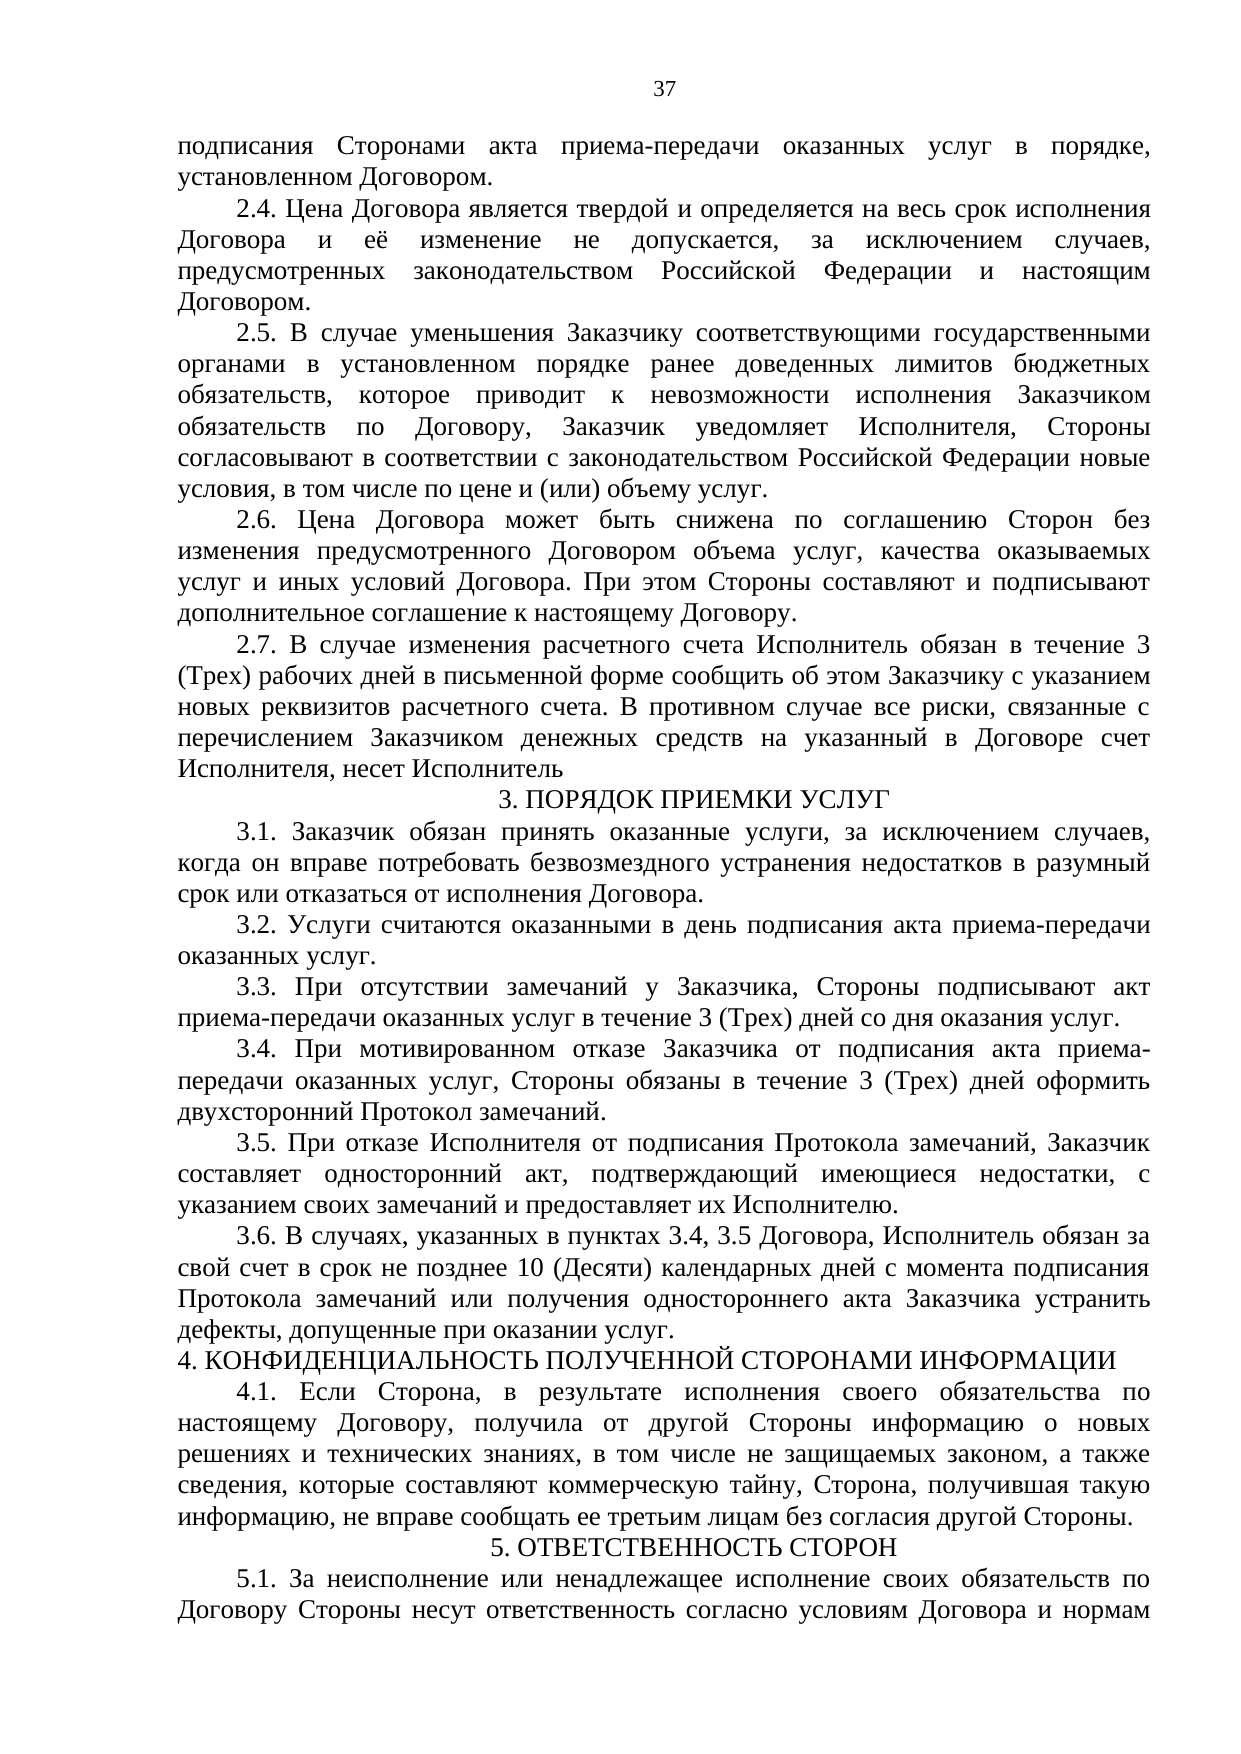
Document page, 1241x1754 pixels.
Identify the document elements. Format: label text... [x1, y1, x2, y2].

text 2.6. Цена Договора может быть снижена по соглашению Сторон без изменения предусмотренного Договором объема услуг, качества оказываемых услуг и иных условий Договора. При этом Стороны составляют и подписывают дополнительное соглашение к настоящему Договору. [177, 503, 1152, 628]
text 3.1. Заказчик обязан принять оказанные услуги, за исключением случаев, когда он вправе потребовать безвозмездного устранения недостатков в разумный срок или отказаться от исполнения Договора. [177, 814, 1152, 908]
text 2.4. Цена Договора является твердой и определяется на весь срок исполнения Договора и её изменение не допускается, за исключением случаев, предусмотренных законодательством Российской Федерации и настоящим Договором. [177, 192, 1152, 316]
text 4.1. Если Сторона, в результате исполнения своего обязательства по настоящему Договору, получила от другой Стороны информацию о новых решениях и технических знаниях, в том числе не защищаемых законом, а также сведения, которые составляют коммерческую тайну, Сторона, получившая такую информацию, не вправе сообщать ее третьим лицам без согласия другой Стороны. [177, 1375, 1152, 1531]
text 3.6. В случаях, указанных в пунктах 3.4, 3.5 Договора, Исполнитель обязан за свой счет в срок не позднее 10 (Десяти) календарных дней с момента подписания Протокола замечаний или получения одностороннего акта Заказчика устранить дефекты, допущенные при оказании услуг. [177, 1219, 1152, 1344]
text 3.4. При мотивированном отказе Заказчика от подписания акта приема-передачи оказанных услуг, Стороны обязаны в течение 3 (Трех) дней оформить двухсторонний Протокол замечаний. [177, 1033, 1152, 1126]
text 3.5. При отказе Исполнителя от подписания Протокола замечаний, Заказчик составляет односторонний акт, подтверждающий имеющиеся недостатки, с указанием своих замечаний и предоставляет их Исполнителю. [177, 1126, 1152, 1219]
text 3.3. При отсутствии замечаний у Заказчика, Стороны подписывают акт приема-передачи оказанных услуг в течение 3 (Трех) дней со дня оказания услуг. [177, 970, 1152, 1033]
text 4. Конфиденциальность полученной сторонами информации [177, 1344, 1152, 1375]
text 2.7. В случае изменения расчетного счета Исполнитель обязан в течение 3 (Трех) рабочих дней в письменной форме сообщить об этом Заказчику с указанием новых реквизитов расчетного счета. В противном случае все риски, связанные с перечислением Заказчиком денежных средств на указанный в Договоре счет Исполнителя, несет Исполнитель [177, 628, 1152, 783]
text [177, 129, 1152, 192]
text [177, 1562, 1152, 1624]
text 2.5. В случае уменьшения Заказчику соответствующими государственными органами в установленном порядке ранее доведенных лимитов бюджетных обязательств, которое приводит к невозможности исполнения Заказчиком обязательств по Договору, Заказчик уведомляет Исполнителя, Стороны согласовывают в соответствии с законодательством Российской Федерации новые условия, в том числе по цене и (или) объему услуг. [177, 316, 1152, 503]
text 3. Порядок приемки услуг [177, 783, 1152, 814]
text 3.2. Услуги считаются оказанными в день подписания акта приема-передачи оказанных услуг. [177, 908, 1152, 970]
text 5. ОТВЕТСТВЕННОСТЬ СТОРОН [177, 1531, 1152, 1562]
